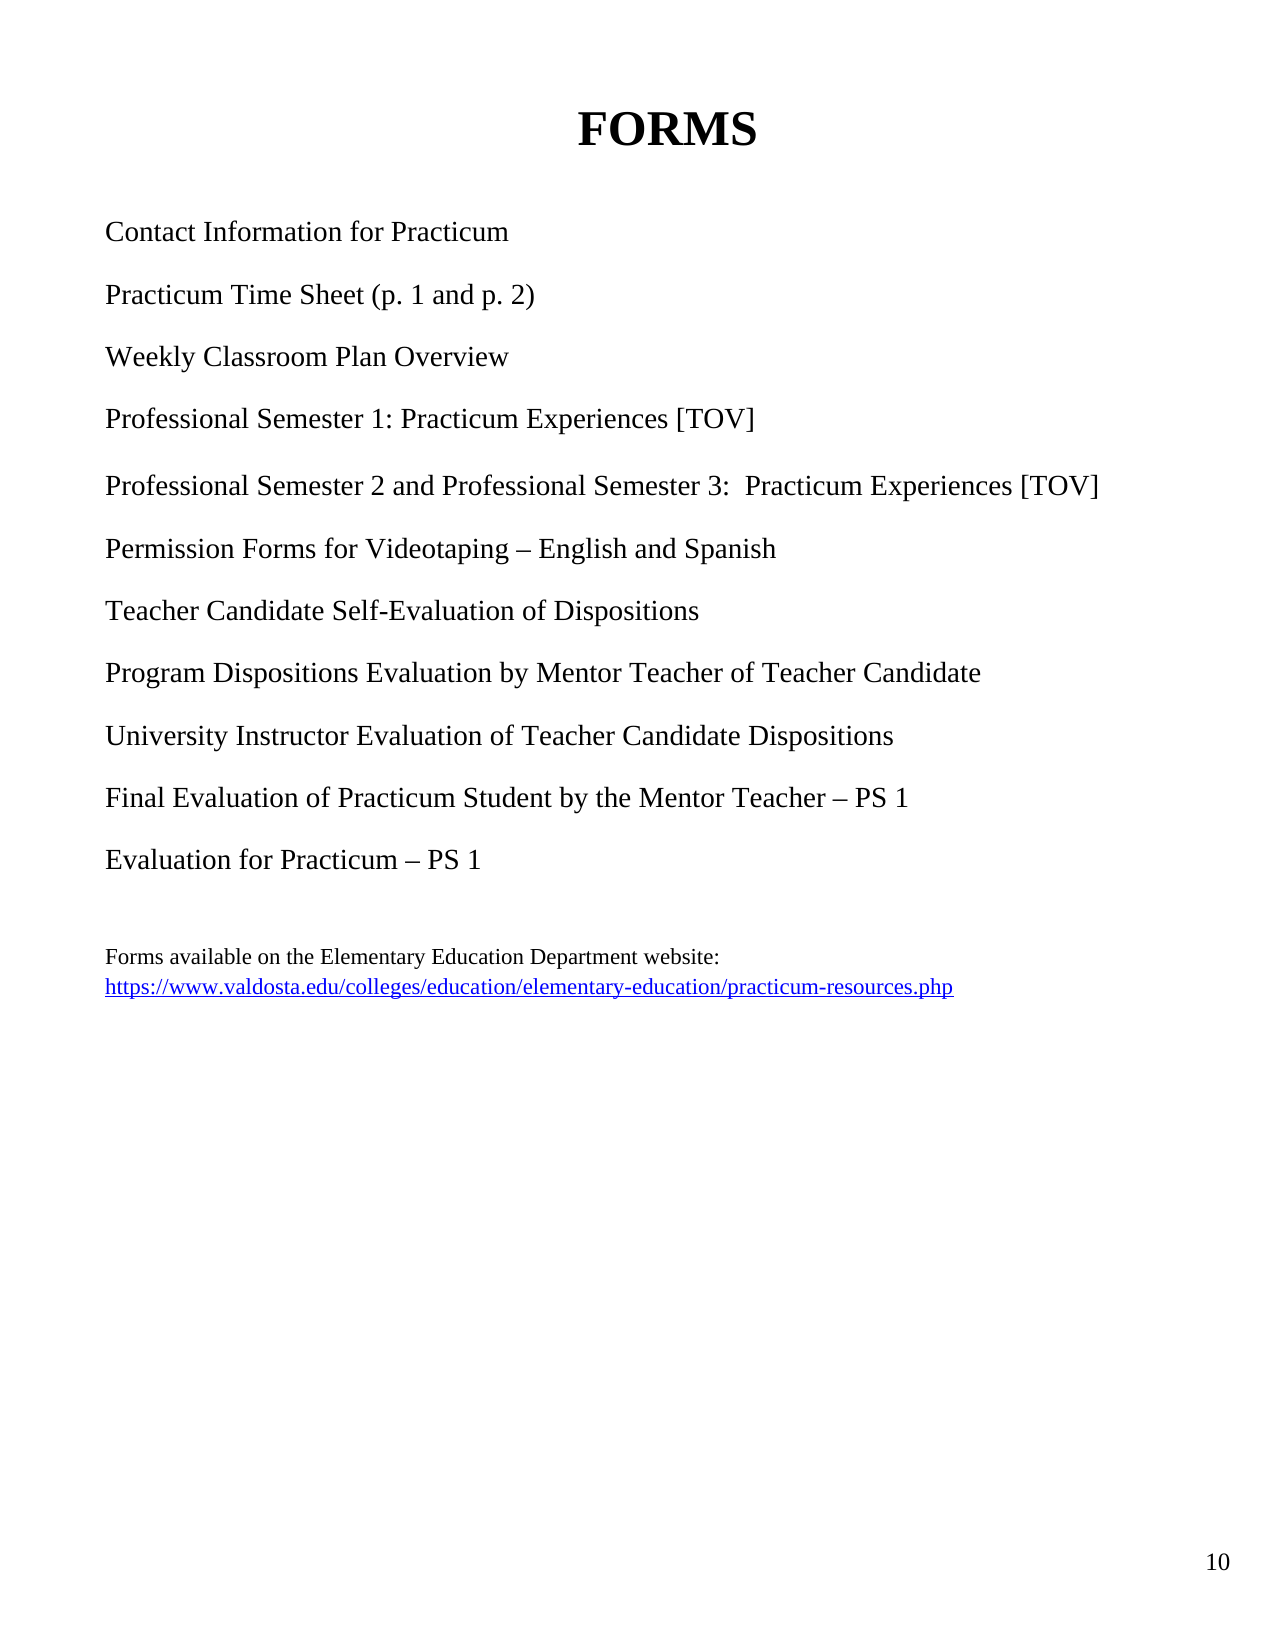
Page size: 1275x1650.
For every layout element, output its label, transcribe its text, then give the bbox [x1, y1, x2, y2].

text Forms available on the Elementary Education Department website: https://www.valdosta.edu/colleges/education/elementary-education/practicum-resources.php [105, 943, 1230, 999]
text Contact Information for Practicum [105, 214, 1230, 277]
text Program Dispositions Evaluation by Mentor Teacher of Teacher Candidate [105, 655, 1230, 718]
text Evaluation for Practicum – PS 1 [105, 842, 1230, 876]
text Practicum Time Sheet (p. 1 and p. 2) [105, 277, 1230, 339]
text Teacher Candidate Self-Evaluation of Dispositions [105, 593, 1230, 655]
text Weekly Classroom Plan Overview [105, 339, 1230, 401]
text Permission Forms for Videotaping – English and Spanish [105, 531, 1230, 593]
text Professional Semester 1: Practicum Experiences [TOV] Professional Semester 2 and Professional Semester 3: Practicum Experiences [TOV] [105, 401, 1230, 531]
text FORMS [105, 99, 1230, 156]
text Final Evaluation of Practicum Student by the Mentor Teacher – PS 1 [105, 780, 1230, 842]
text University Instructor Evaluation of Teacher Candidate Dispositions [105, 718, 1230, 780]
